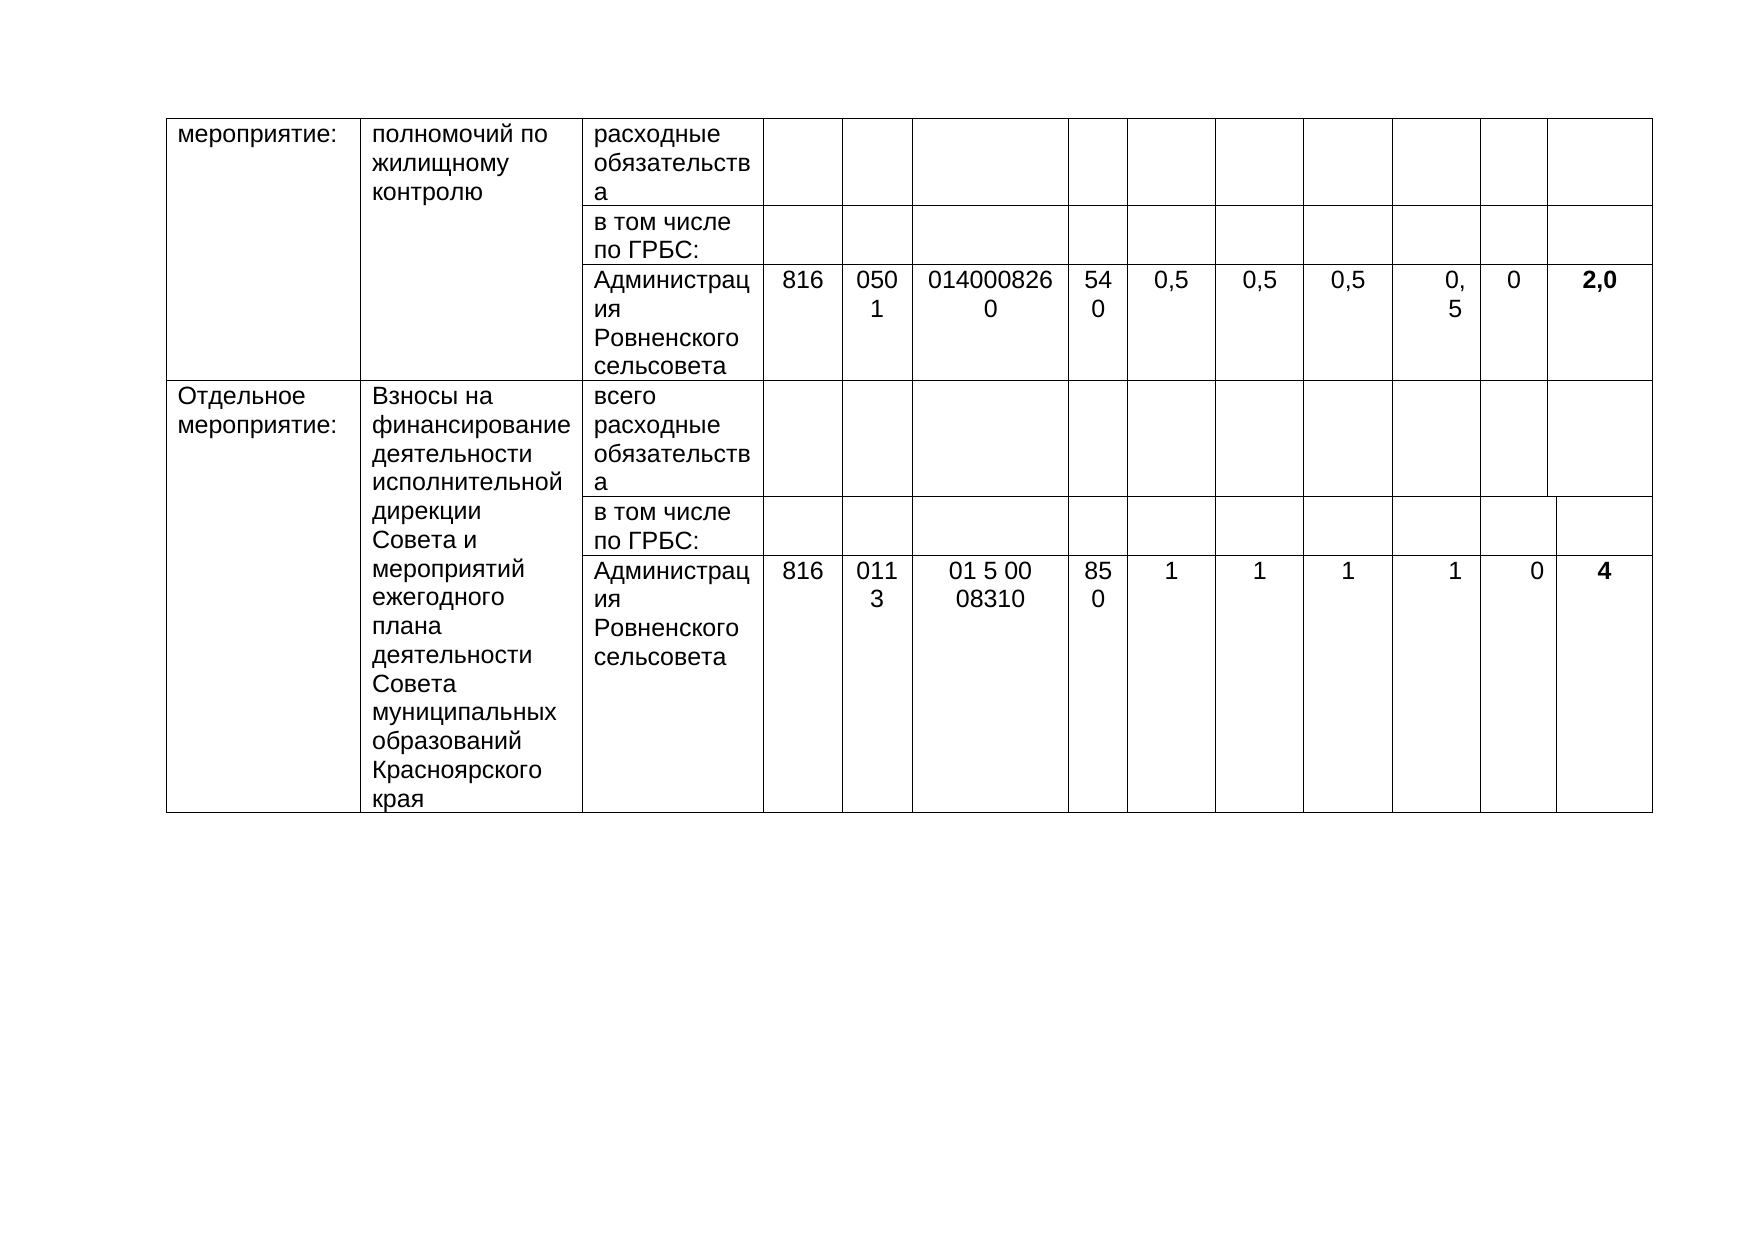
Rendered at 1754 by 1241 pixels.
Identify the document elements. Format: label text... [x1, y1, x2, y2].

table_cell 0 [1481, 556, 1556, 812]
table_cell [764, 119, 842, 205]
table_cell [1216, 119, 1303, 205]
table_cell [764, 497, 842, 554]
table_cell 0,5 [1128, 265, 1215, 380]
table_cell [1481, 381, 1547, 496]
table_cell [1393, 497, 1480, 554]
table_cell Администрация Ровненского сельсовета [583, 265, 763, 380]
table_cell всего расходные обязательства [583, 381, 763, 496]
table_cell 816 [764, 265, 842, 380]
table_cell [843, 119, 912, 205]
table_cell [1548, 381, 1652, 496]
table_cell [1304, 381, 1392, 496]
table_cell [167, 119, 360, 380]
table_cell 0,5 [1216, 265, 1303, 380]
table_cell [1481, 206, 1547, 264]
table_cell Взносы на финансирование деятельности исполнительной дирекции Совета и мероприятий ежегодного плана деятельности Совета муниципальных образований Красноярского края [361, 381, 582, 812]
table_cell [1393, 206, 1480, 264]
table_cell [843, 206, 912, 264]
table_cell [1304, 119, 1392, 205]
table_cell 1 [1216, 556, 1303, 812]
table_cell [913, 206, 1068, 264]
table_cell [1069, 119, 1127, 205]
table_cell 01 5 00 08310 [913, 556, 1068, 812]
table_cell [1393, 381, 1480, 496]
table_cell 0,5 [1304, 265, 1392, 380]
table_cell 850 [1069, 556, 1127, 812]
table_cell [1069, 381, 1127, 496]
table_cell [1548, 206, 1652, 264]
table_cell [913, 497, 1068, 554]
table_cell [1304, 206, 1392, 264]
table_cell [1216, 206, 1303, 264]
table_cell 1 [1304, 556, 1392, 812]
table_cell в том числе по ГРБС: [583, 497, 763, 554]
table_cell 540 [1069, 265, 1127, 380]
table_cell [1128, 497, 1215, 554]
table_cell [1481, 497, 1556, 554]
table_cell Отдельное мероприятие: [167, 381, 360, 812]
table_cell Администрация Ровненского сельсовета [583, 556, 763, 812]
table_cell [1304, 497, 1392, 554]
table_cell [1216, 497, 1303, 554]
table_cell [1548, 119, 1652, 205]
table_cell [764, 381, 842, 496]
table_cell [764, 206, 842, 264]
table_cell [1393, 119, 1480, 205]
table_cell 816 [764, 556, 842, 812]
table_cell [1128, 119, 1215, 205]
table_cell 0 [1481, 265, 1547, 380]
table_cell [1128, 206, 1215, 264]
table_cell 0140008260 [913, 265, 1068, 380]
table_cell 2,0 [1548, 265, 1652, 380]
table_cell 1 [1393, 556, 1480, 812]
table_cell [1481, 119, 1547, 205]
table_cell 4 [1557, 556, 1652, 812]
table_cell 0501 [843, 265, 912, 380]
table_cell [913, 119, 1068, 205]
table_cell [1069, 497, 1127, 554]
table_cell [1216, 381, 1303, 496]
table_cell [1128, 381, 1215, 496]
table_cell 1 [1128, 556, 1215, 812]
table_cell 0,5 [1393, 265, 1480, 380]
table_cell [843, 381, 912, 496]
table_cell 0113 [843, 556, 912, 812]
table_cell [361, 119, 582, 380]
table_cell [583, 119, 763, 205]
table_cell [843, 497, 912, 554]
table_cell [1557, 497, 1652, 554]
table_cell [1069, 206, 1127, 264]
table_cell в том числе по ГРБС: [583, 206, 763, 264]
table_cell [913, 381, 1068, 496]
